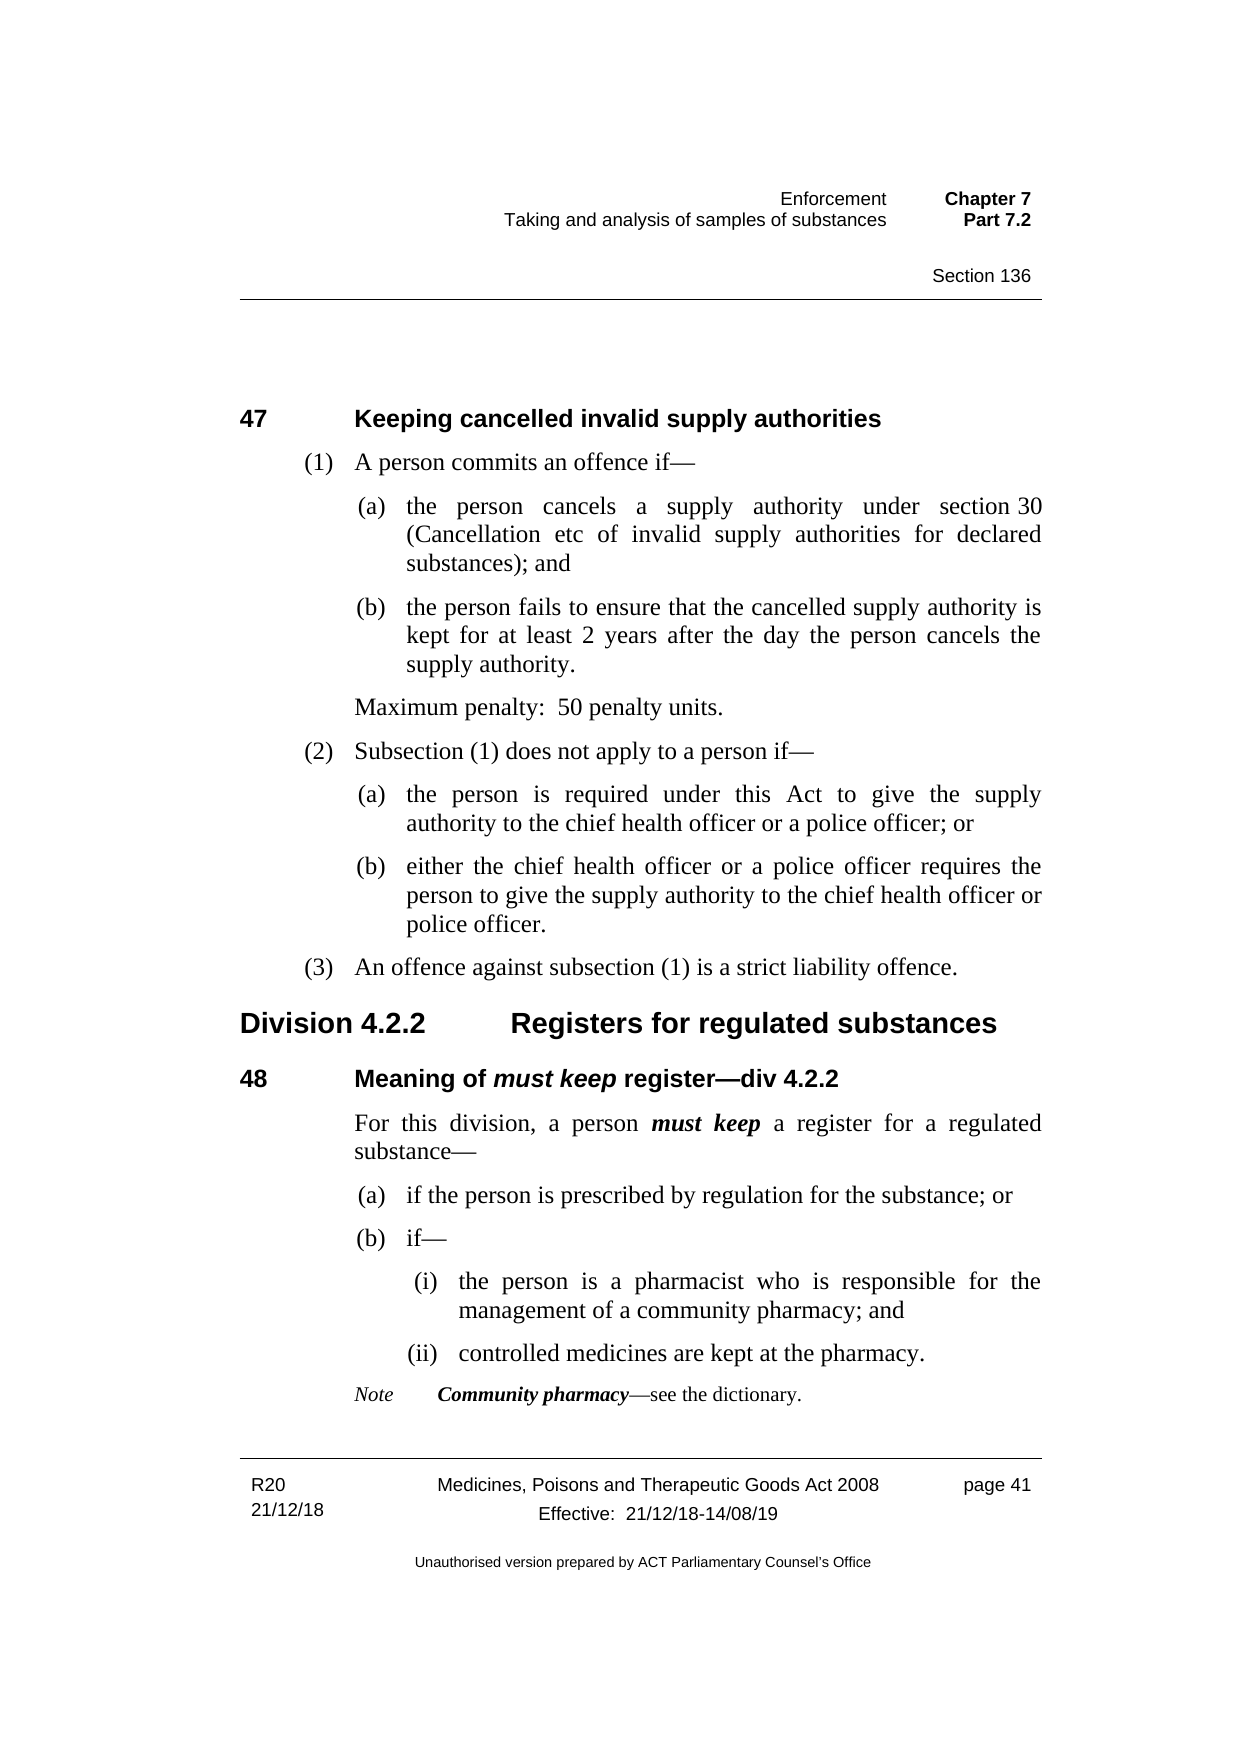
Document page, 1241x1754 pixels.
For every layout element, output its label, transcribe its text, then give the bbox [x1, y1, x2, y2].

text 47 Keeping cancelled invalid supply authorities [239, 404, 1042, 433]
text (a) the person cancels a supply authority under section 30 (Cancellation etc of invalid supply authorities for declared substances); and [239, 491, 1042, 577]
text (3) An offence against subsection (1) is a strict liability offence. [239, 952, 1042, 981]
text Division 4.2.2 Registers for regulated substances [239, 1006, 1042, 1039]
text (2) Subsection (1) does not apply to a person if— [239, 736, 1042, 764]
text 48 Meaning of must keep register—div 4.2.2 [239, 1064, 1042, 1093]
text (i) the person is a pharmacist who is responsible for the management of a community pharmacy; and [239, 1266, 1042, 1324]
text (1) A person commits an offence if— [239, 447, 1042, 476]
text Maximum penalty: 50 penalty units. [354, 692, 1042, 721]
text (b) the person fails to ensure that the cancelled supply authority is kept for at least 2 years after the day the person cancels the supply authority. [239, 592, 1042, 678]
text (a) the person is required under this Act to give the supply authority to the chief health officer or a police officer; or [239, 779, 1042, 837]
text (a) if the person is prescribed by regulation for the substance; or [239, 1180, 1042, 1208]
text For this division, a person must keep a register for a regulated substance— [354, 1108, 1042, 1165]
text (ii) controlled medicines are kept at the pharmacy. [239, 1338, 1042, 1367]
text (b) if— [239, 1223, 1042, 1252]
text (b) either the chief health officer or a police officer requires the person to give the supply authority to the chief health officer or police officer. [239, 851, 1042, 937]
text Note Community pharmacy—see the dictionary. [354, 1382, 1042, 1406]
